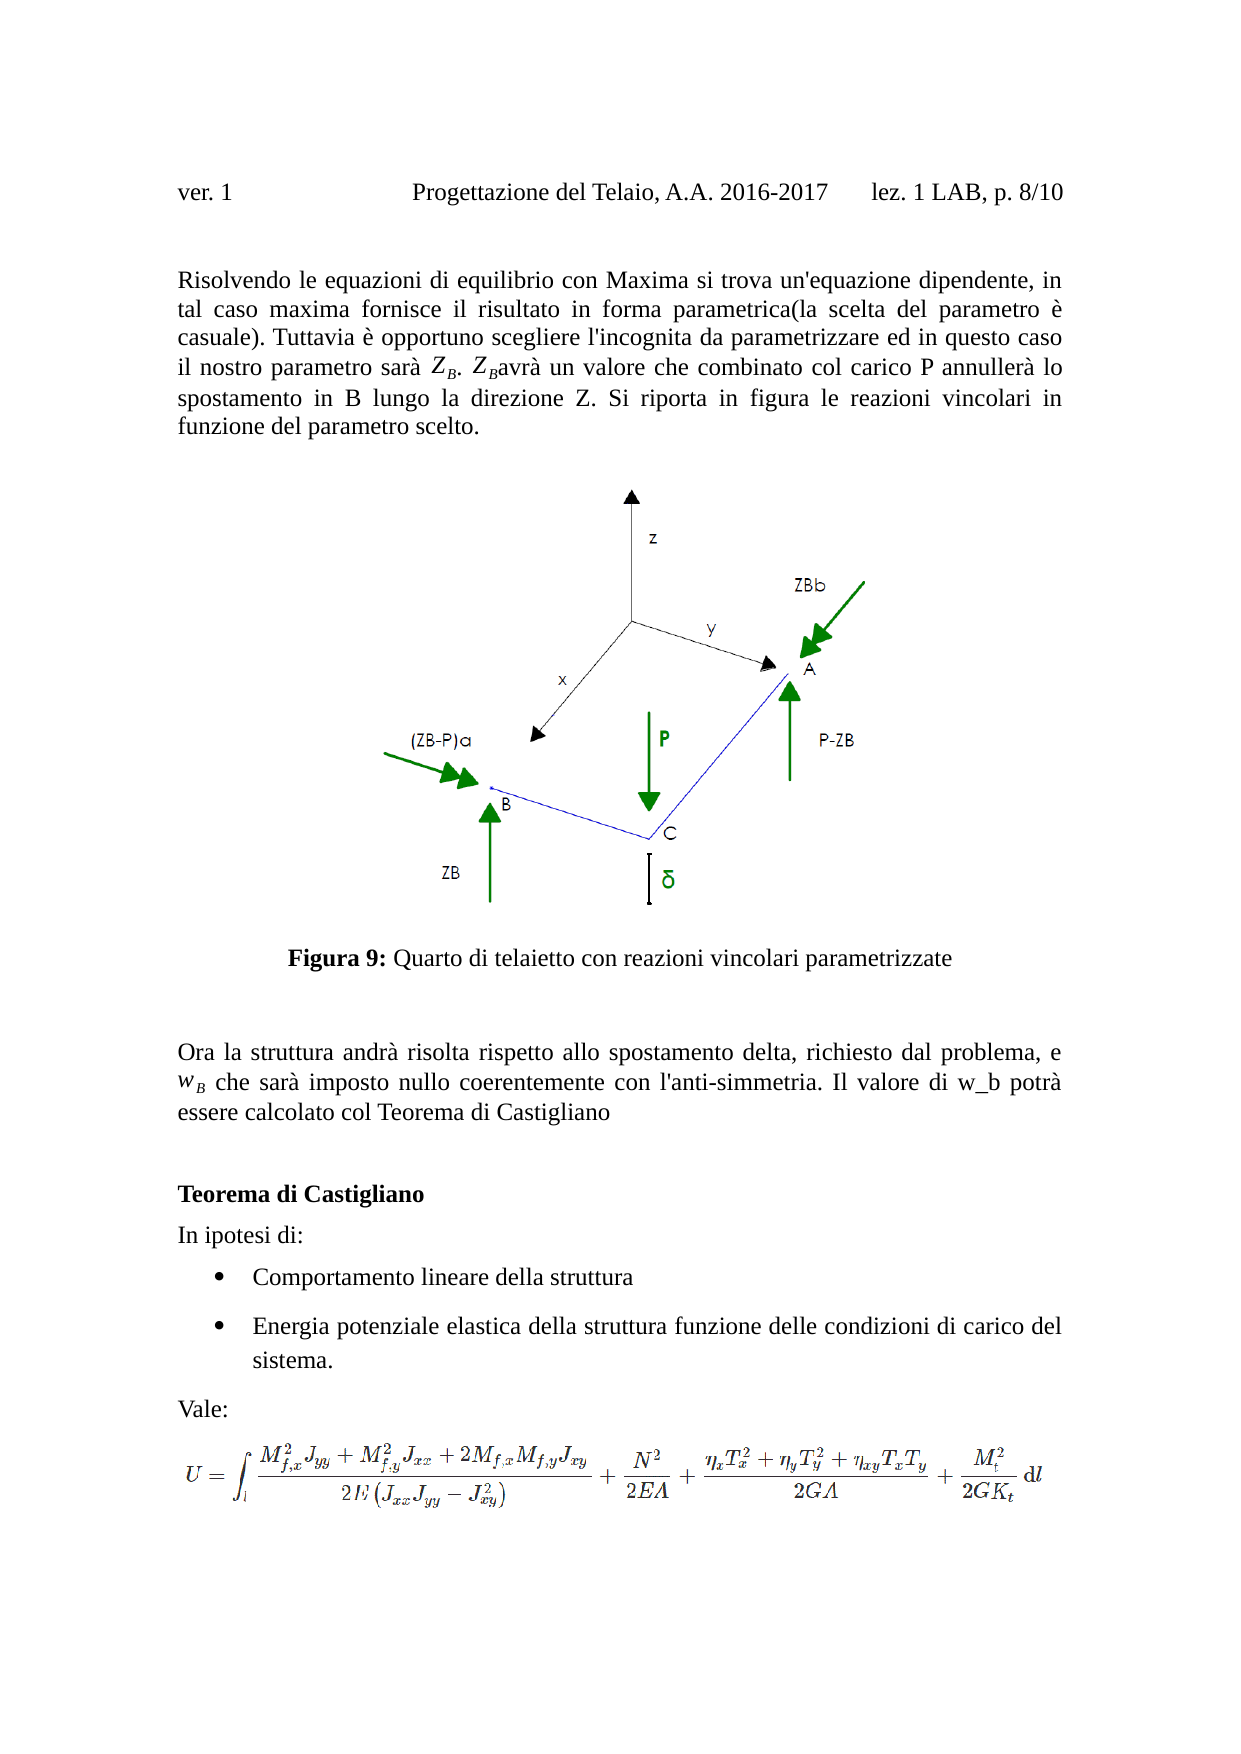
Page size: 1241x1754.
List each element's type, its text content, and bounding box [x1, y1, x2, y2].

text Ora la struttura andrà risolta rispetto allo spostamento delta, richiesto dal problema, e che sarà imposto nullo coerentemente con l'anti-simmetria. Il valore di w_b potrà essere calcolato col Teorema di Castigliano [177, 1037, 1063, 1126]
text In ipotesi di: [177, 1221, 1063, 1249]
text Teorema di Castigliano [177, 1179, 1063, 1208]
text Risolvendo le equazioni di equilibrio con Maxima si trova un'equazione dipendente, in tal caso maxima fornisce il risultato in forma parametrica(la scelta del parametro è casuale). Tuttavia è opportuno scegliere l'incognita da parametrizzare ed in questo caso il nostro parametro sarà . avrà un valore che combinato col carico P annullerà lo spostamento in B lungo la direzione Z. Si riporta in figura le reazioni vincolari in funzione del parametro scelto. [177, 265, 1063, 440]
list Energia potenziale elastica della struttura funzione delle condizioni di carico del sistema. [215, 1311, 1063, 1374]
picture [283, 452, 958, 936]
picture [177, 1435, 1063, 1522]
list Comportamento lineare della struttura [215, 1262, 1063, 1291]
text Vale: [177, 1394, 1063, 1423]
